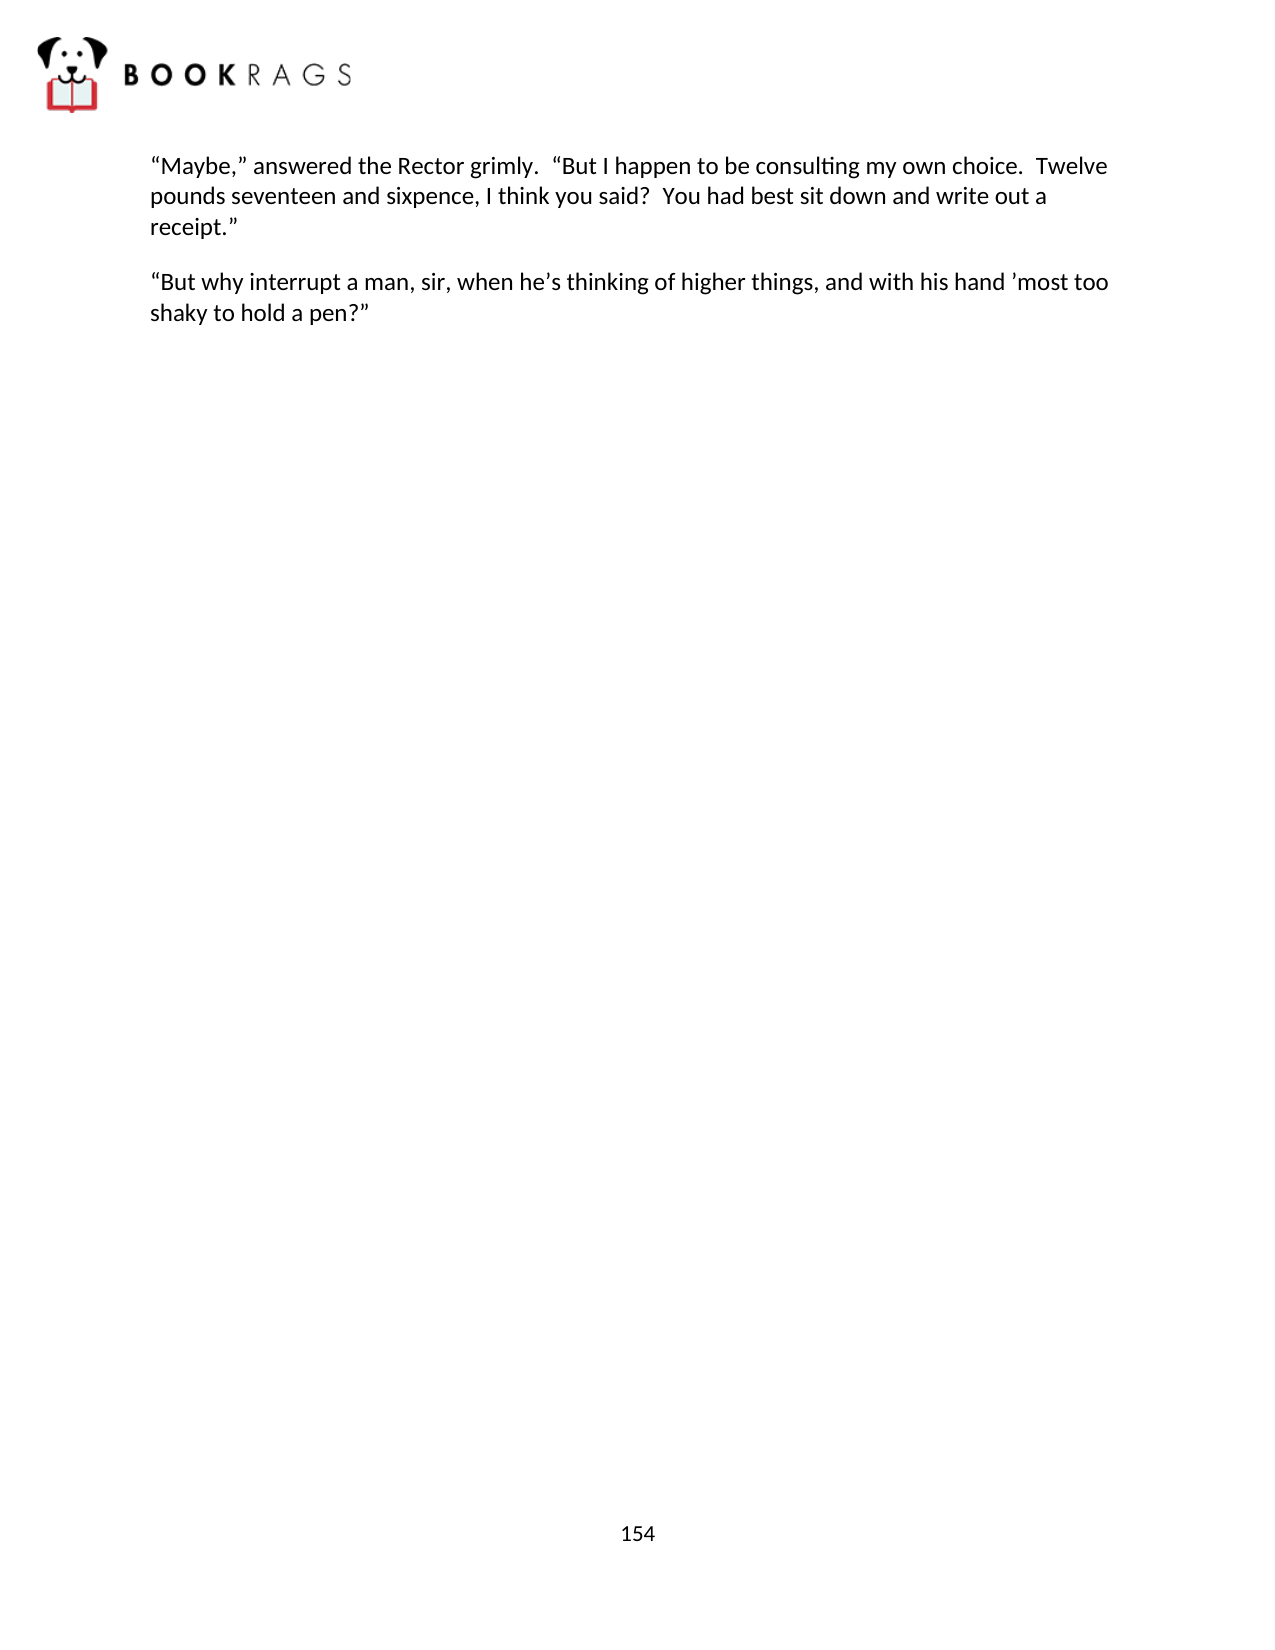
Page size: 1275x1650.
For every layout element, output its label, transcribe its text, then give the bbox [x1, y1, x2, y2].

picture [37, 37, 351, 113]
text “But why interrupt a man, sir, when he’s thinking of higher things, and with his hand ’most too shaky to hold a pen?” [150, 267, 1125, 328]
text “Maybe,” answered the Rector grimly. “But I happen to be consulting my own choice. Twelve pounds seventeen and sixpence, I think you said? You had best sit down and write out a receipt.” [150, 150, 1125, 242]
